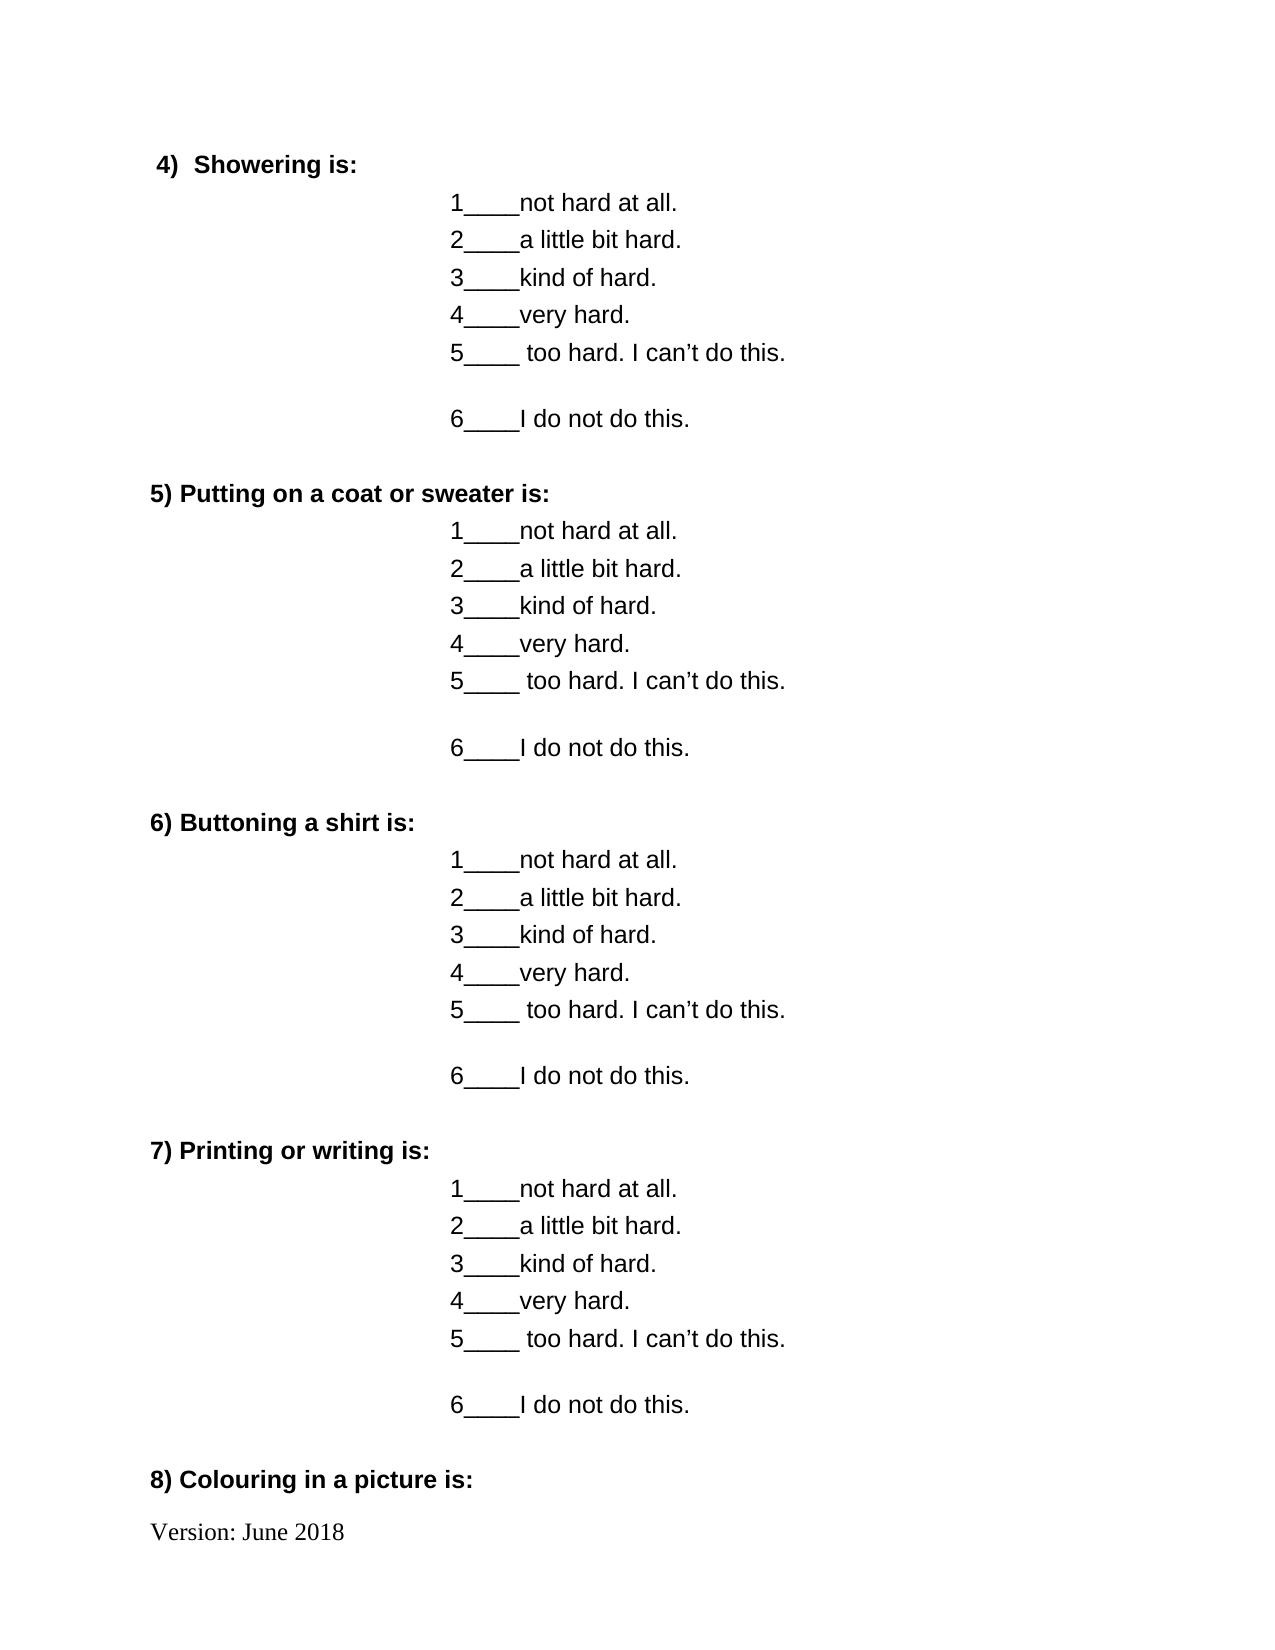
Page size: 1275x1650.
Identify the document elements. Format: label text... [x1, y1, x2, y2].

text 6____I do not do this. [375, 1381, 1125, 1419]
text 3____kind of hard. [150, 911, 1125, 949]
text 3____kind of hard. [150, 254, 1125, 291]
text 6____I do not do this. [375, 395, 1125, 432]
text 6____I do not do this. [375, 1052, 1125, 1090]
text 1____not hard at all. [150, 1165, 1125, 1202]
text 2____a little bit hard. [150, 1202, 1125, 1240]
text 5____ too hard. I can’t do this. [150, 986, 1125, 1024]
text 4____very hard. [150, 620, 1125, 657]
text 8) Colouring in a picture is: [150, 1456, 1125, 1494]
text 1____not hard at all. [150, 507, 1125, 545]
text 1____not hard at all. [150, 179, 1125, 216]
text 5____ too hard. I can’t do this. [150, 1315, 1125, 1352]
list Buttoning a shirt is: [150, 799, 1125, 836]
text 4____very hard. [150, 291, 1125, 329]
list Putting on a coat or sweater is: [150, 470, 1125, 507]
text 7) Printing or writing is: [150, 1127, 1125, 1165]
text 6____I do not do this. [375, 724, 1125, 761]
list Showering is: [156, 150, 1125, 179]
text 4____very hard. [150, 1277, 1125, 1315]
text 2____a little bit hard. [150, 874, 1125, 911]
text 2____a little bit hard. [150, 216, 1125, 254]
text 1____not hard at all. [150, 836, 1125, 874]
text 3____kind of hard. [150, 582, 1125, 620]
text 4____very hard. [150, 949, 1125, 986]
text 2____a little bit hard. [150, 545, 1125, 582]
text 3____kind of hard. [150, 1240, 1125, 1277]
text 5____ too hard. I can’t do this. [150, 329, 1125, 366]
text 5____ too hard. I can’t do this. [150, 657, 1125, 695]
